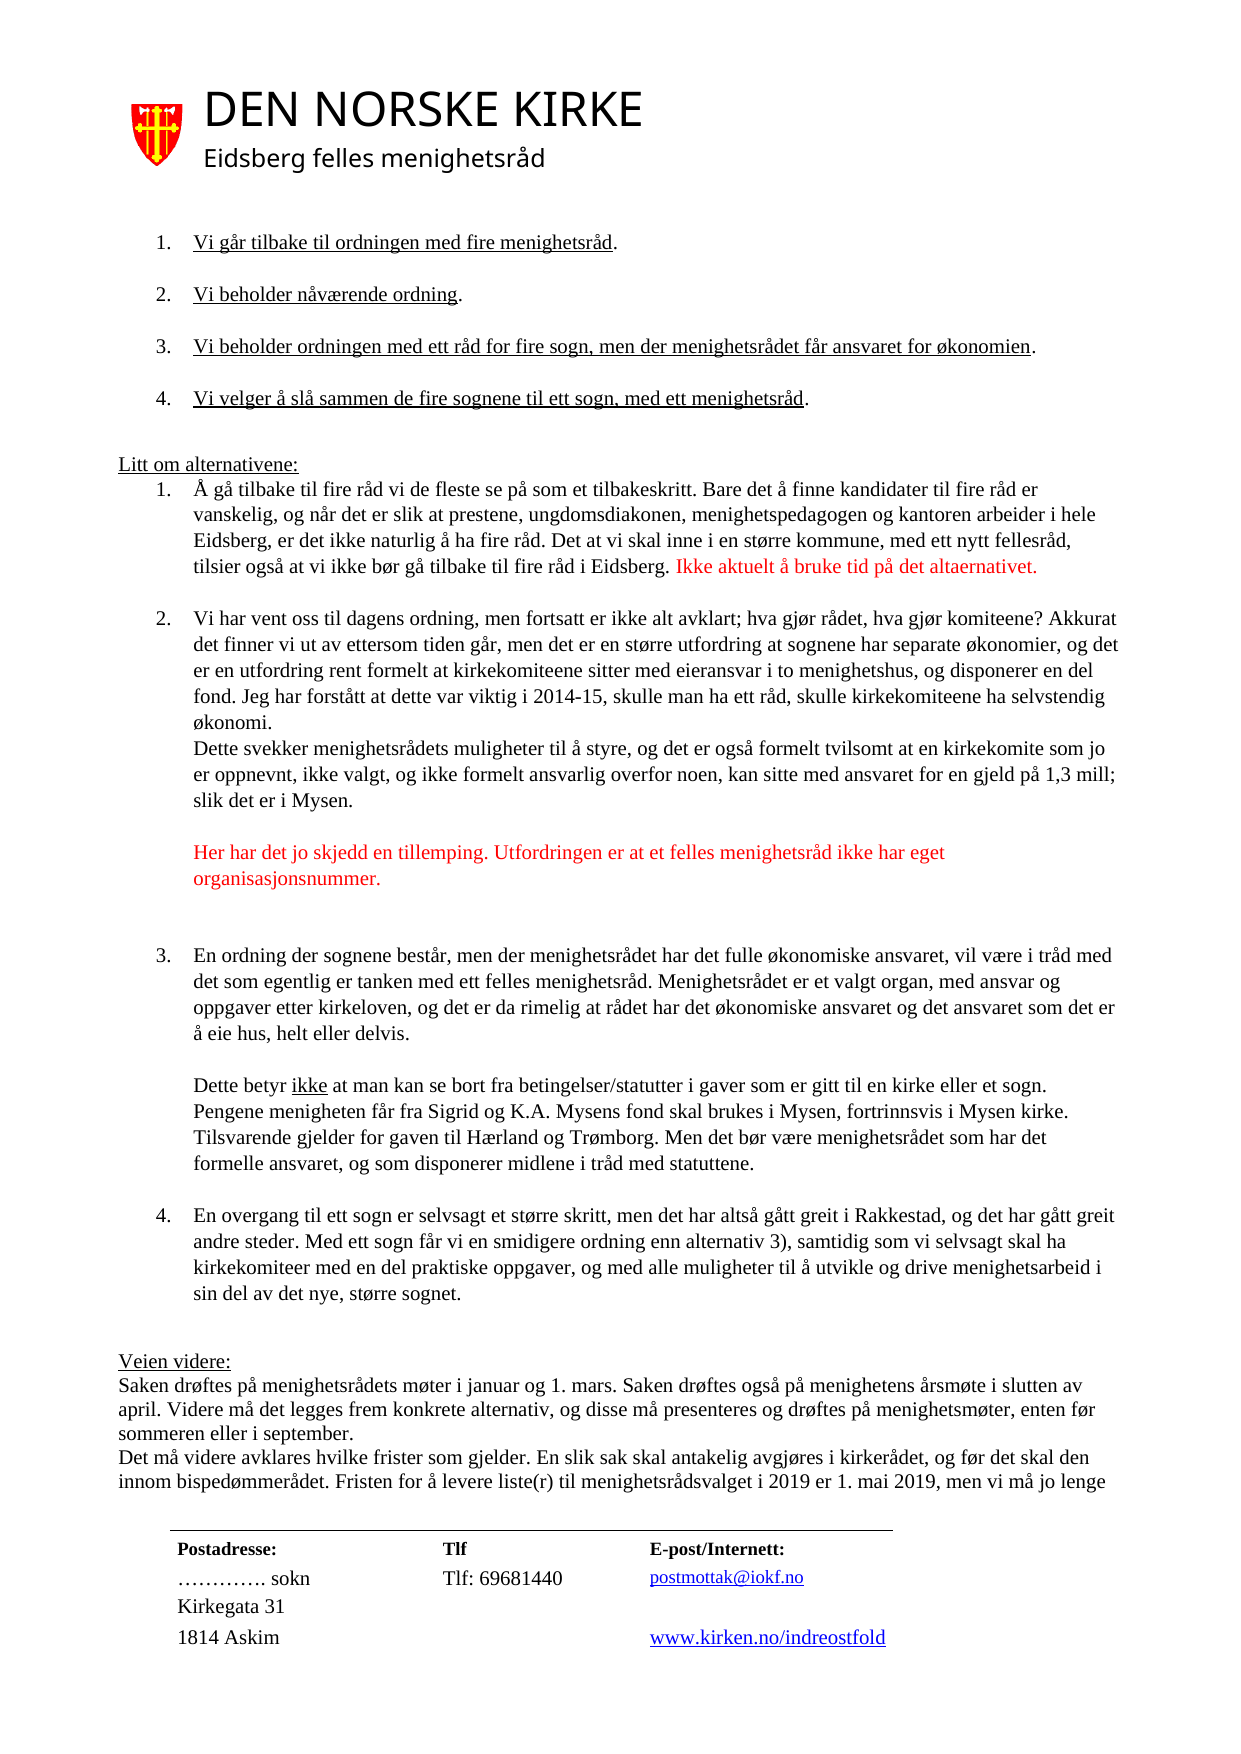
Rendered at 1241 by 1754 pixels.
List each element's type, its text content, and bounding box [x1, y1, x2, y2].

list Å gå tilbake til fire råd vi de fleste se på som et tilbakeskritt. Bare det å finne kandidater til fire råd er vanskelig, og når det er slik at prestene, ungdomsdiakonen, menighetspedagogen og kantoren arbeider i hele Eidsberg, er det ikke naturlig å ha fire råd. Det at vi skal inne i en større kommune, med ett nytt fellesråd, tilsier også at vi ikke bør gå tilbake til fire råd i Eidsberg. Ikke aktuelt å bruke tid på det altaernativet. [156, 476, 1122, 604]
picture [131, 103, 183, 167]
text Veien videre: [118, 1349, 1122, 1373]
list Vi velger å slå sammen de fire sognene til ett sogn, med ett menighetsråd. [156, 386, 1122, 410]
list Vi beholder ordningen med ett råd for fire sogn, men der menighetsrådet får ansvaret for økonomien. [156, 334, 1122, 384]
text Saken drøftes på menighetsrådets møter i januar og 1. mars. Saken drøftes også på menighetens årsmøte i slutten av april. Videre må det legges frem konkrete alternativ, og disse må presenteres og drøftes på menighetsmøter, enten før sommeren eller i september. [118, 1373, 1122, 1445]
list Vi går tilbake til ordningen med fire menighetsråd. [156, 230, 1122, 280]
text Litt om alternativene: [118, 452, 1122, 476]
list Vi har vent oss til dagens ordning, men fortsatt er ikke alt avklart; hva gjør rådet, hva gjør komiteene? Akkurat det finner vi ut av ettersom tiden går, men det er en større utfordring at sognene har separate økonomier, og det er en utfordring rent formelt at kirkekomiteene sitter med eieransvar i to menighetshus, og disponerer en del fond. Jeg har forstått at dette var viktig i 2014-15, skulle man ha ett råd, skulle kirkekomiteene ha selvstendig økonomi. Dette svekker menighetsrådets muligheter til å styre, og det er også formelt tvilsomt at en kirkekomite som jo er oppnevnt, ikke valgt, og ikke formelt ansvarlig overfor noen, kan sitte med ansvaret for en gjeld på 1,3 mill; slik det er i Mysen. Her har det jo skjedd en tillemping. Utfordringen er at et felles menighetsråd ikke har eget organisasjonsnummer. [156, 606, 1122, 941]
list En ordning der sognene består, men der menighetsrådet har det fulle økonomiske ansvaret, vil være i tråd med det som egentlig er tanken med ett felles menighetsråd. Menighetsrådet er et valgt organ, med ansvar og oppgaver etter kirkeloven, og det er da rimelig at rådet har det økonomiske ansvaret og det ansvaret som det er å eie hus, helt eller delvis. Dette betyr ikke at man kan se bort fra betingelser/statutter i gaver som er gitt til en kirke eller et sogn. Pengene menigheten får fra Sigrid og K.A. Mysens fond skal brukes i Mysen, fortrinnsvis i Mysen kirke. Tilsvarende gjelder for gaven til Hærland og Trømborg. Men det bør være menighetsrådet som har det formelle ansvaret, og som disponerer midlene i tråd med statuttene. [156, 943, 1122, 1201]
list Vi beholder nåværende ordning. [156, 282, 1122, 332]
list En overgang til ett sogn er selvsagt et større skritt, men det har altså gått greit i Rakkestad, og det har gått greit andre steder. Med ett sogn får vi en smidigere ordning enn alternativ 3), samtidig som vi selvsagt skal ha kirkekomiteer med en del praktiske oppgaver, og med alle muligheter til å utvikle og drive menighetsarbeid i sin del av det nye, større sognet. [156, 1203, 1122, 1331]
